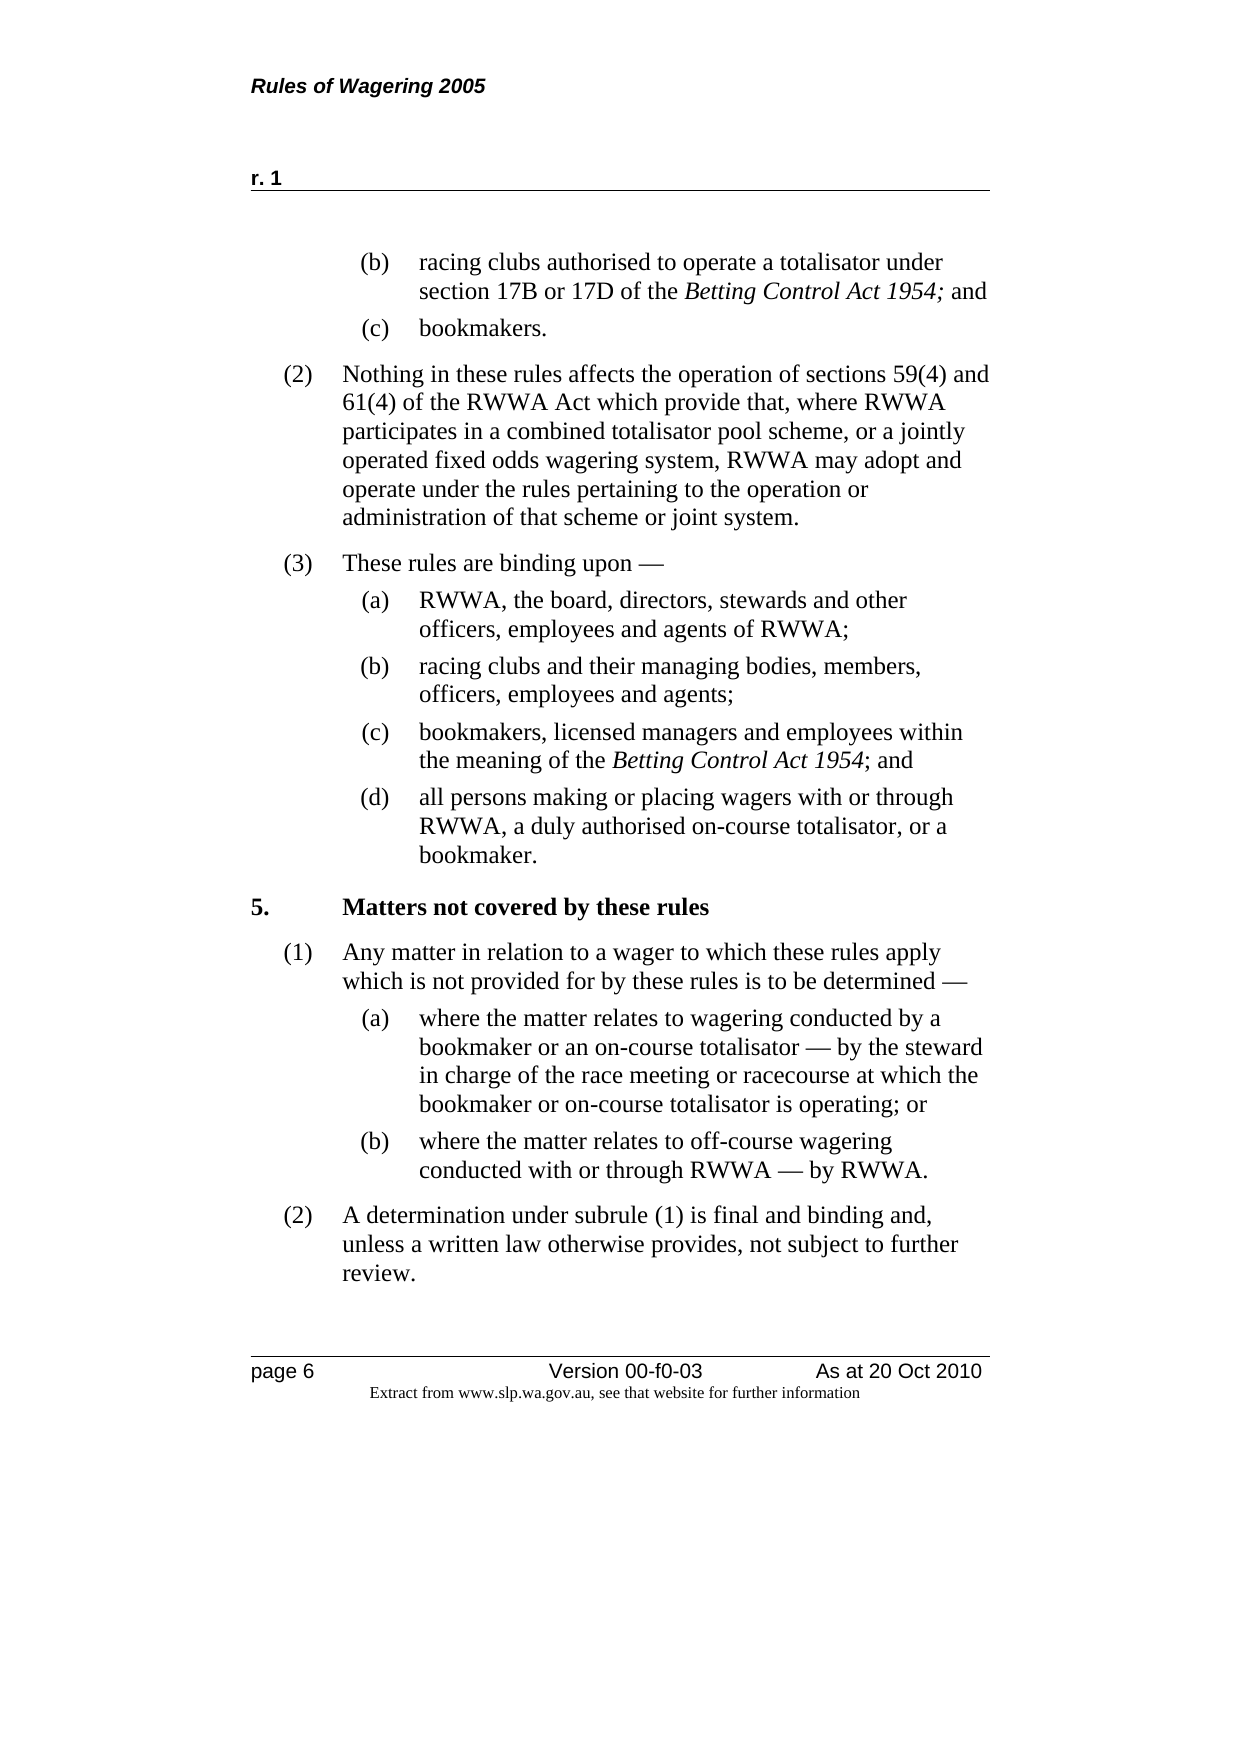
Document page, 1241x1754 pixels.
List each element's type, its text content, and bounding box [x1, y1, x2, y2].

text (a) RWWA, the board, directors, stewards and other officers, employees and agents of RWWA; [251, 585, 990, 642]
text (c) bookmakers, licensed managers and employees within the meaning of the Betting Control Act 1954; and [251, 717, 990, 774]
text (c) bookmakers. [251, 313, 990, 342]
text (a) where the matter relates to wagering conducted by a bookmaker or an on-course totalisator — by the steward in charge of the race meeting or racecourse at which the bookmaker or on-course totalisator is operating; or [251, 1003, 990, 1118]
text (2) A determination under subrule (1) is final and binding and, unless a written law otherwise provides, not subject to further review. [251, 1200, 990, 1287]
text (b) where the matter relates to off-course wagering conducted with or through RWWA — by RWWA. [251, 1126, 990, 1184]
text (1) Any matter in relation to a wager to which these rules apply which is not provided for by these rules is to be determined — [251, 937, 990, 994]
text (2) Nothing in these rules affects the operation of sections 59(4) and 61(4) of the RWWA Act which provide that, where RWWA participates in a combined totalisator pool scheme, or a jointly operated fixed odds wagering system, RWWA may adopt and operate under the rules pertaining to the operation or administration of that scheme or joint system. [251, 359, 990, 531]
subtitle 5. Matters not covered by these rules [251, 892, 990, 920]
text (d) all persons making or placing wagers with or through RWWA, a duly authorised on-course totalisator, or a bookmaker. [251, 782, 990, 869]
text (3) These rules are binding upon — [251, 548, 990, 577]
text (b) racing clubs and their managing bodies, members, officers, employees and agents; [251, 651, 990, 708]
text (b) racing clubs authorised to operate a totalisator under section 17B or 17D of the Betting Control Act 1954; and [251, 247, 990, 305]
